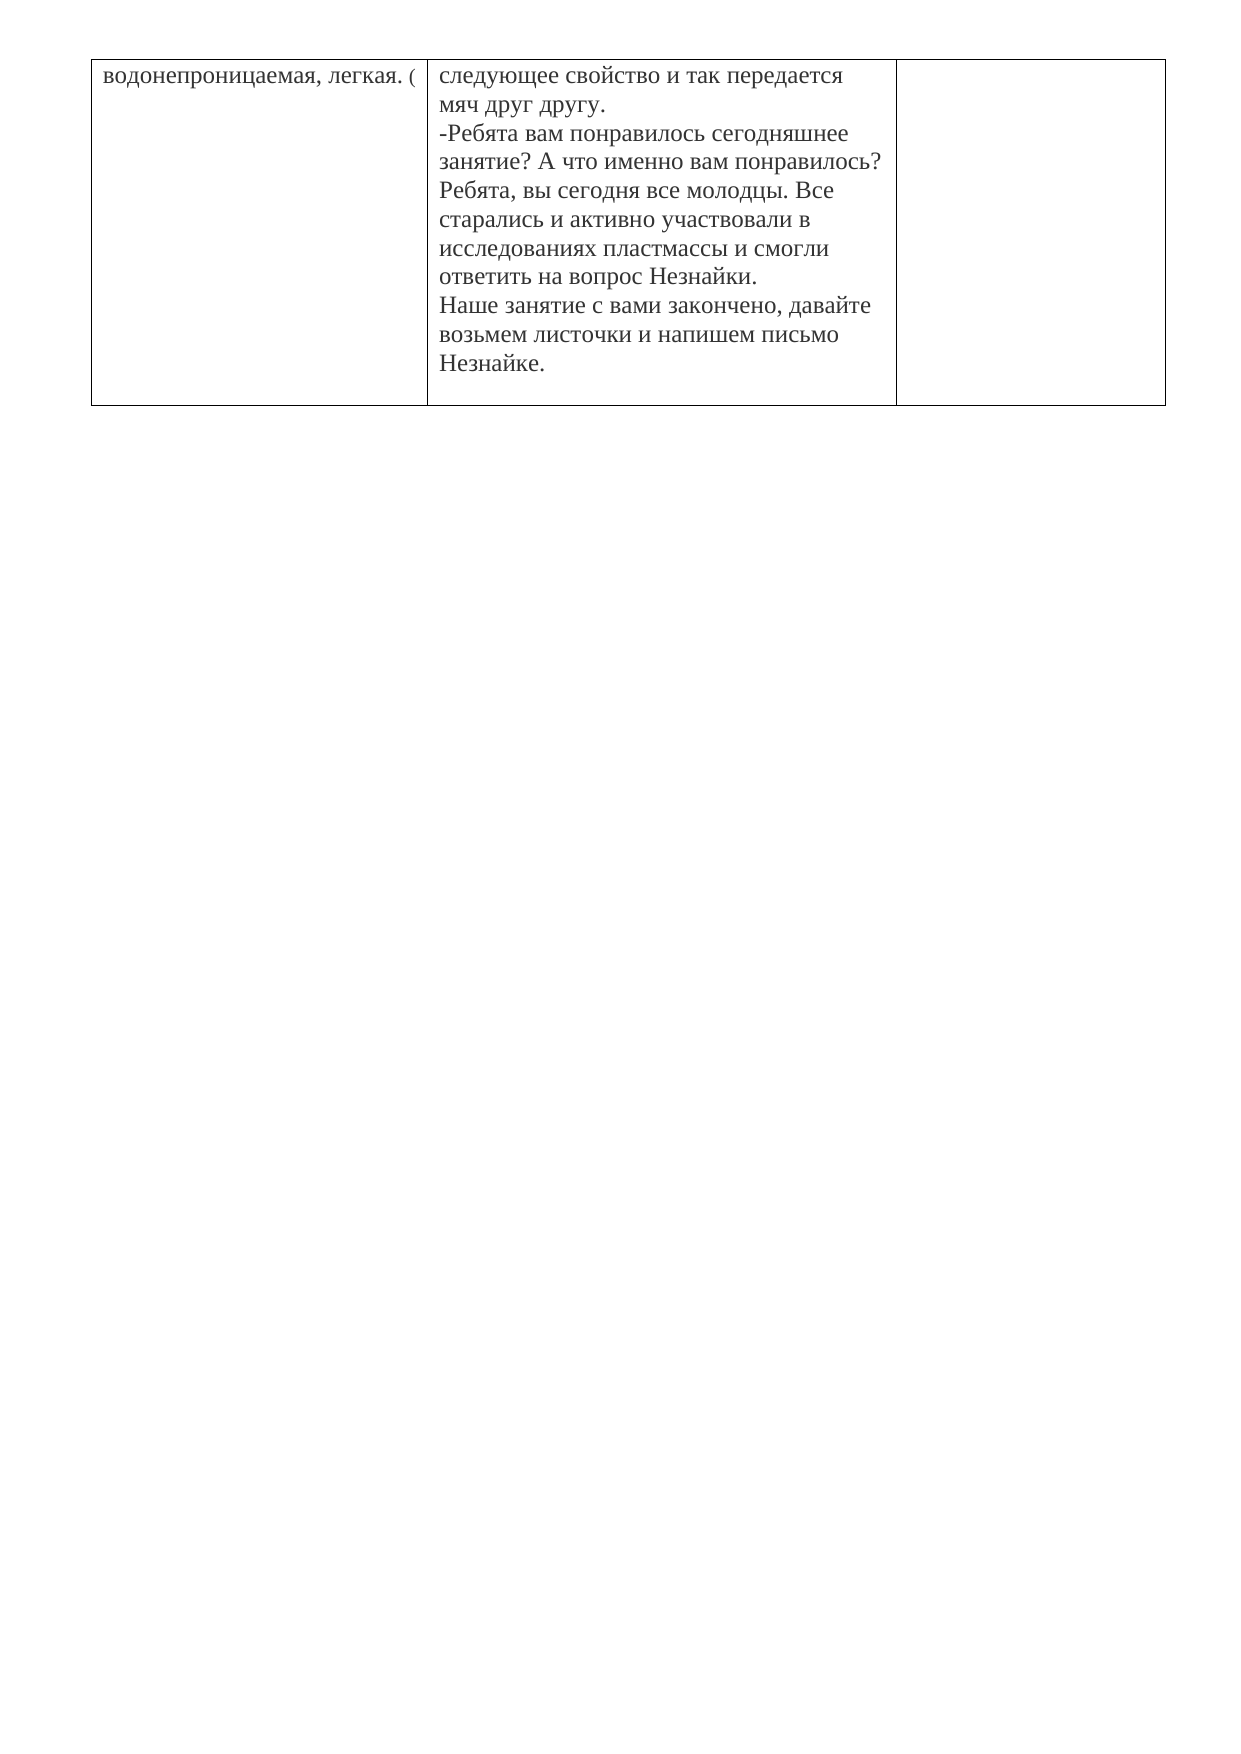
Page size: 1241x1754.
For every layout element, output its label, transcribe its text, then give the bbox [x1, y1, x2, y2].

table_cell [897, 60, 1165, 405]
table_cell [92, 60, 427, 405]
